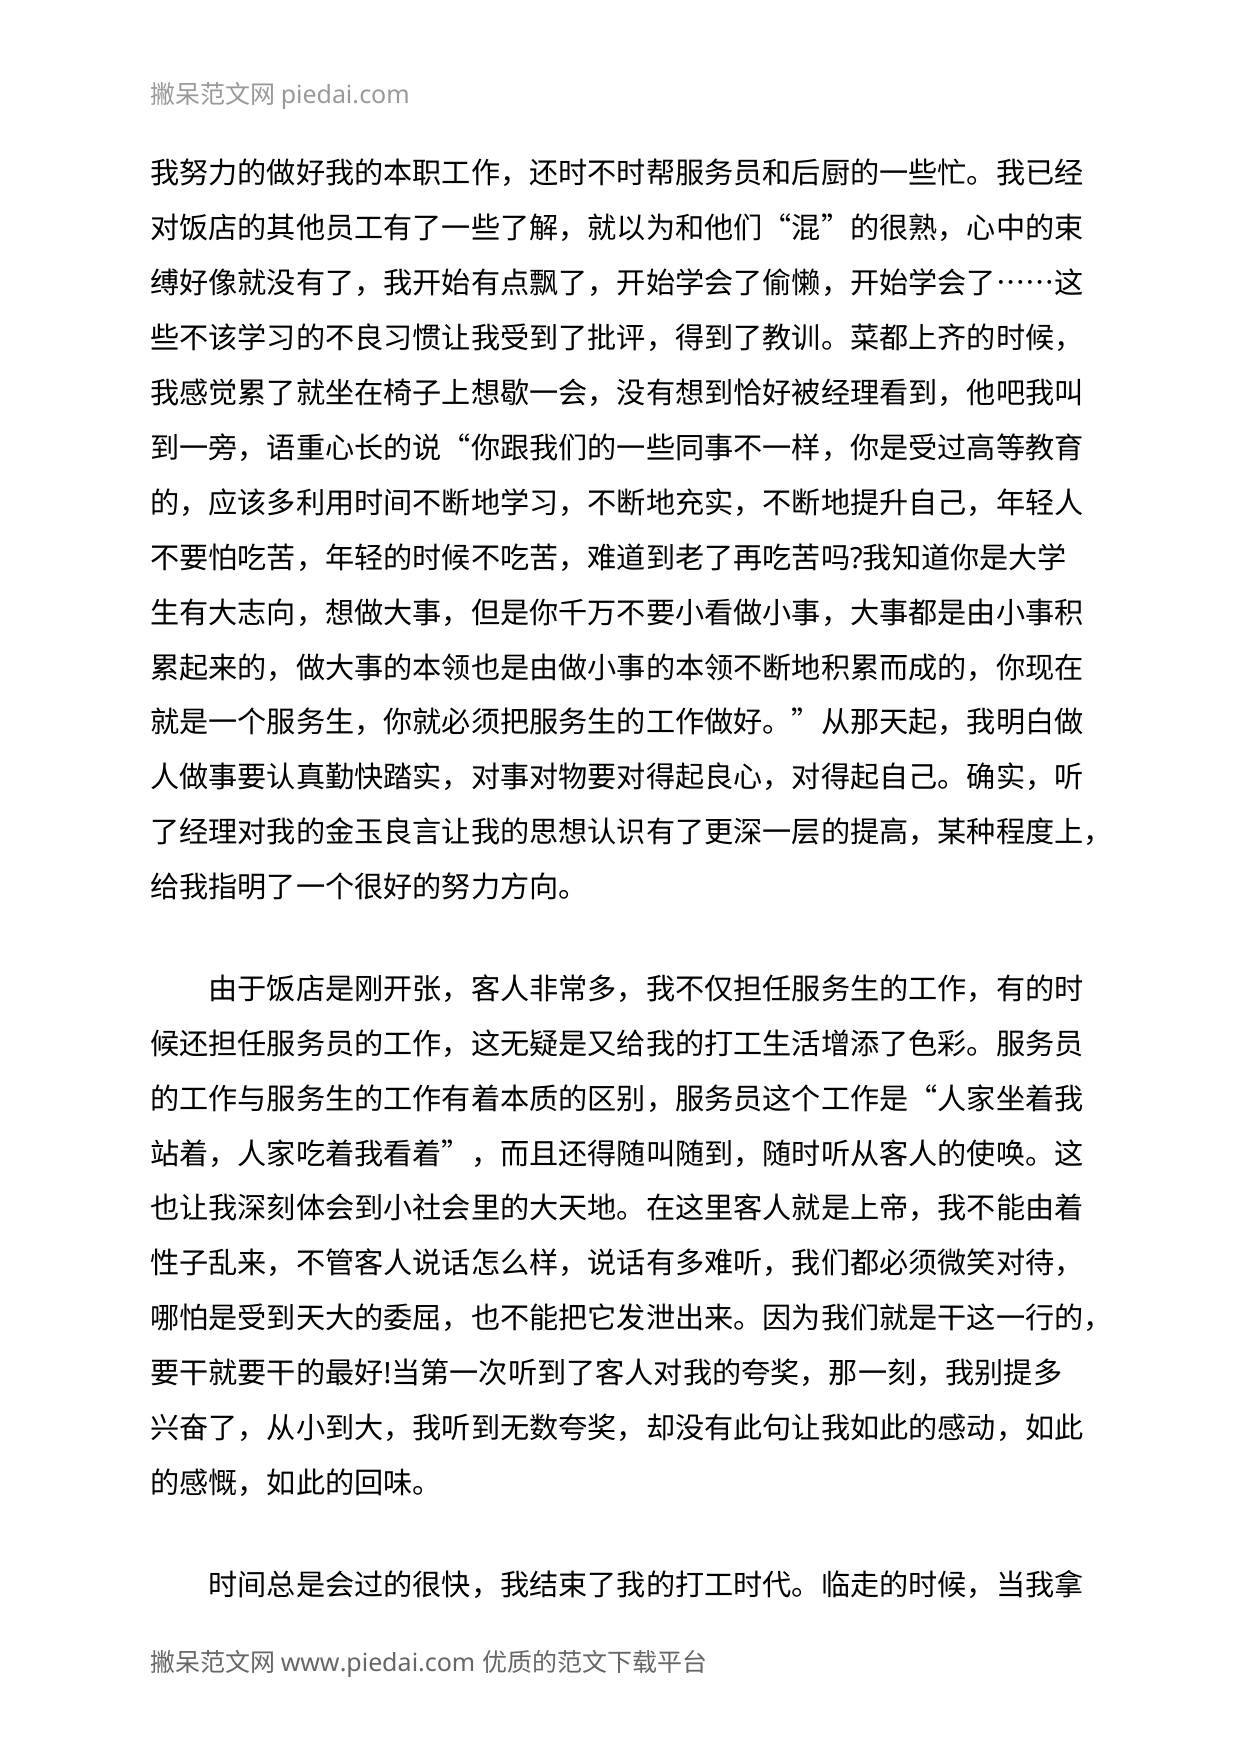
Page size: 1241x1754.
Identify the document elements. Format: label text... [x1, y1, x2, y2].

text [150, 1561, 1090, 1604]
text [150, 150, 1090, 906]
text 由于饭店是刚开张，客人非常多，我不仅担任服务生的工作，有的时候还担任服务员的工作，这无疑是又给我的打工生活增添了色彩。服务员的工作与服务生的工作有着本质的区别，服务员这个工作是“人家坐着我站着，人家吃着我看着”，而且还得随叫随到，随时听从客人的使唤。这也让我深刻体会到小社会里的大天地。在这里客人就是上帝，我不能由着性子乱来，不管客人说话怎么样，说话有多难听，我们都必须微笑对待，哪怕是受到天大的委屈，也不能把它发泄出来。因为我们就是干这一行的，要干就要干的最好!当第一次听到了客人对我的夸奖，那一刻，我别提多兴奋了，从小到大，我听到无数夸奖，却没有此句让我如此的感动，如此的感慨，如此的回味。 [150, 966, 1090, 1502]
